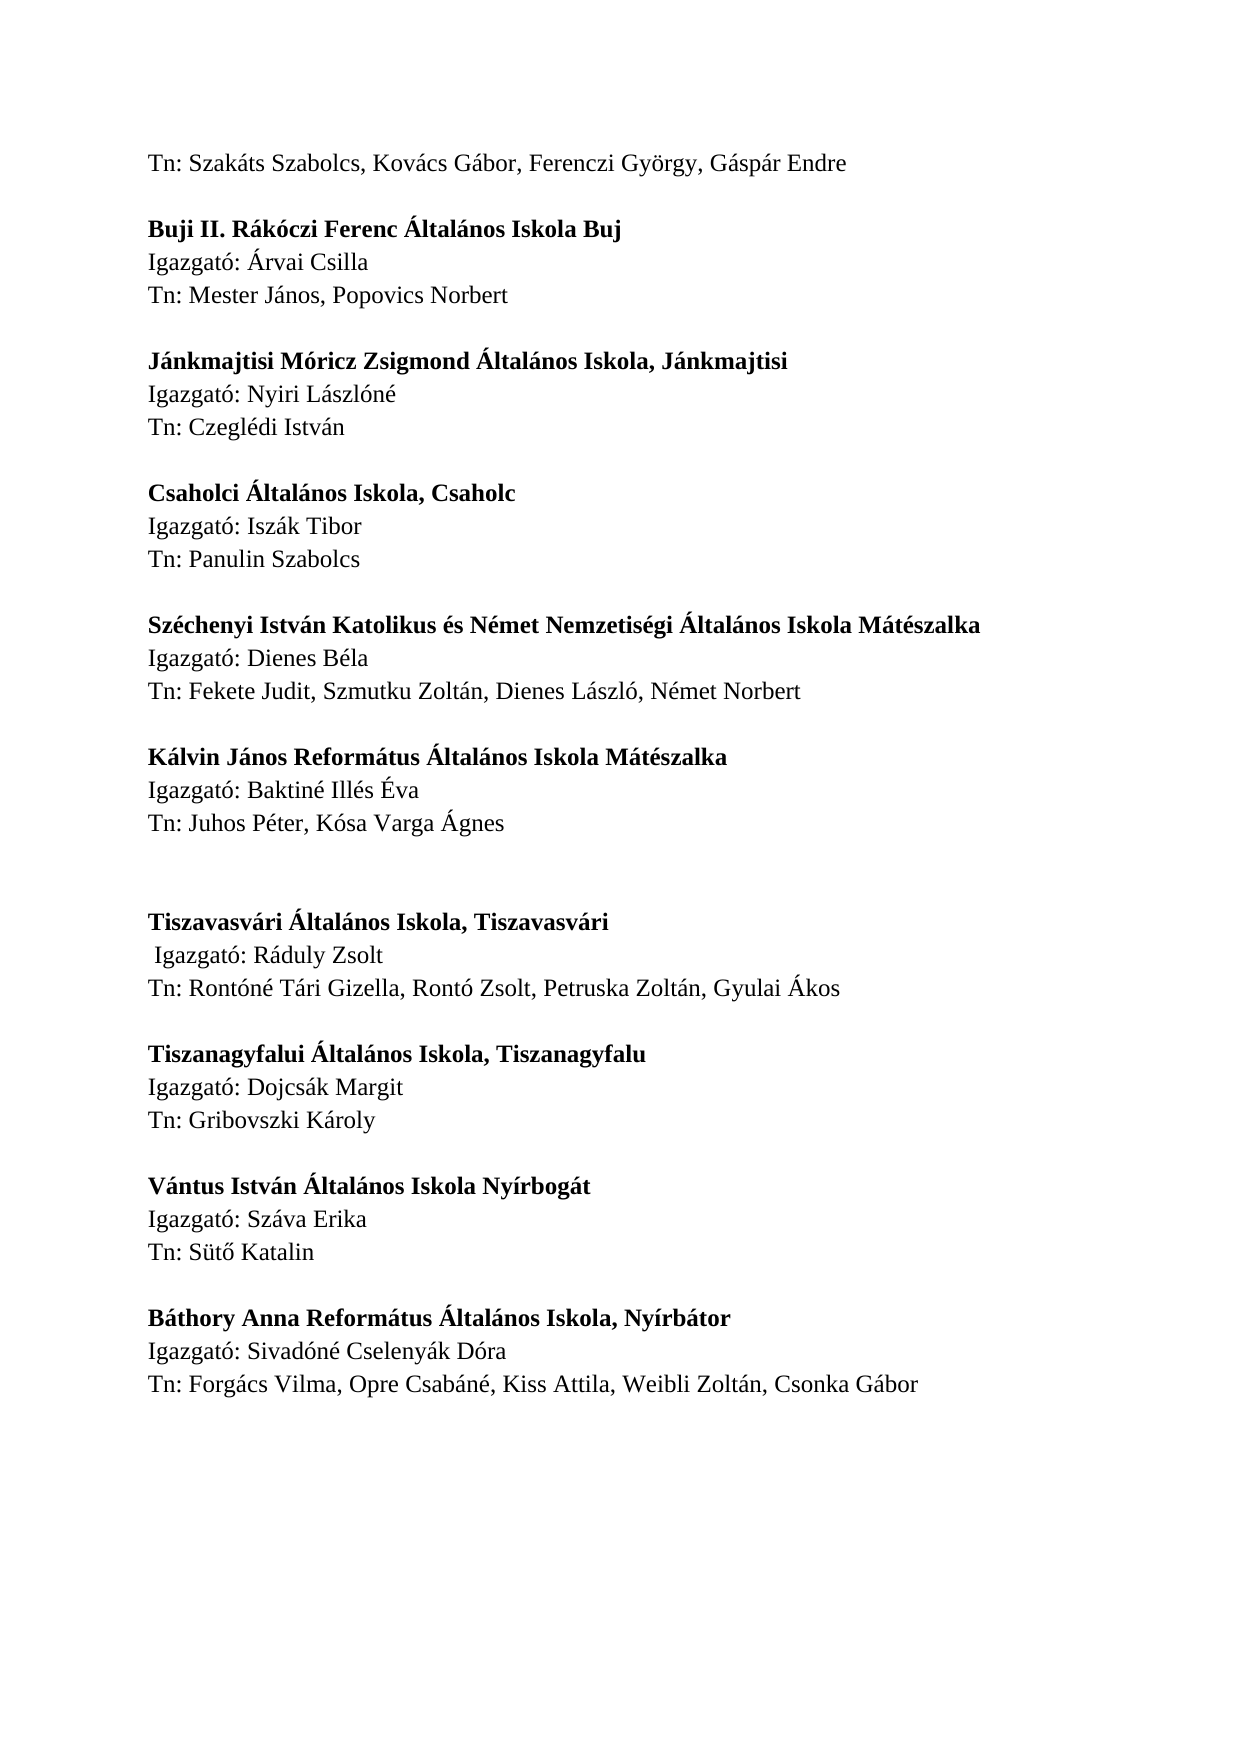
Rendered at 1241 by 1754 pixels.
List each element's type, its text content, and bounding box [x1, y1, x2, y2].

text Igazgató: Árvai Csilla [148, 247, 1093, 275]
text Igazgató: Dienes Béla [148, 643, 1093, 672]
text Igazgató: Iszák Tibor [148, 511, 1093, 539]
text Igazgató: Baktiné Illés Éva [148, 775, 1093, 804]
text Igazgató: Dojcsák Margit [148, 1072, 1093, 1101]
text Tn: Rontóné Tári Gizella, Rontó Zsolt, Petruska Zoltán, Gyulai Ákos [148, 973, 1093, 1002]
text Igazgató: Ráduly Zsolt [148, 940, 1093, 969]
text Tn: Czeglédi István [148, 412, 1093, 441]
text Buji II. Rákóczi Ferenc Általános Iskola Buj [148, 214, 1093, 242]
text Jánkmajtisi Móricz Zsigmond Általános Iskola, Jánkmajtisi [148, 346, 1093, 374]
text Tn: Fekete Judit, Szmutku Zoltán, Dienes László, Német Norbert [148, 676, 1093, 705]
text Tn: Szakáts Szabolcs, Kovács Gábor, Ferenczi György, Gáspár Endre [148, 148, 1093, 176]
text Tn: Juhos Péter, Kósa Varga Ágnes [148, 808, 1093, 837]
text Vántus István Általános Iskola Nyírbogát [148, 1171, 1093, 1200]
text Igazgató: Sivadóné Cselenyák Dóra [148, 1336, 1093, 1365]
text Tn: Panulin Szabolcs [148, 544, 1093, 573]
text Tn: Gribovszki Károly [148, 1105, 1093, 1134]
text Báthory Anna Református Általános Iskola, Nyírbátor [148, 1303, 1093, 1332]
text Csaholci Általános Iskola, Csaholc [148, 478, 1093, 507]
text Tiszanagyfalui Általános Iskola, Tiszanagyfalu [148, 1039, 1093, 1068]
text Tn: Forgács Vilma, Opre Csabáné, Kiss Attila, Weibli Zoltán, Csonka Gábor [148, 1369, 1093, 1398]
text Tiszavasvári Általános Iskola, Tiszavasvári [148, 907, 1093, 936]
text Igazgató: Nyiri Lászlóné [148, 379, 1093, 407]
text Kálvin János Református Általános Iskola Mátészalka [148, 742, 1093, 771]
text Igazgató: Száva Erika [148, 1204, 1093, 1233]
text Tn: Mester János, Popovics Norbert [148, 280, 1093, 308]
text Széchenyi István Katolikus és Német Nemzetiségi Általános Iskola Mátészalka [148, 610, 1093, 639]
text Tn: Sütő Katalin [148, 1237, 1093, 1266]
